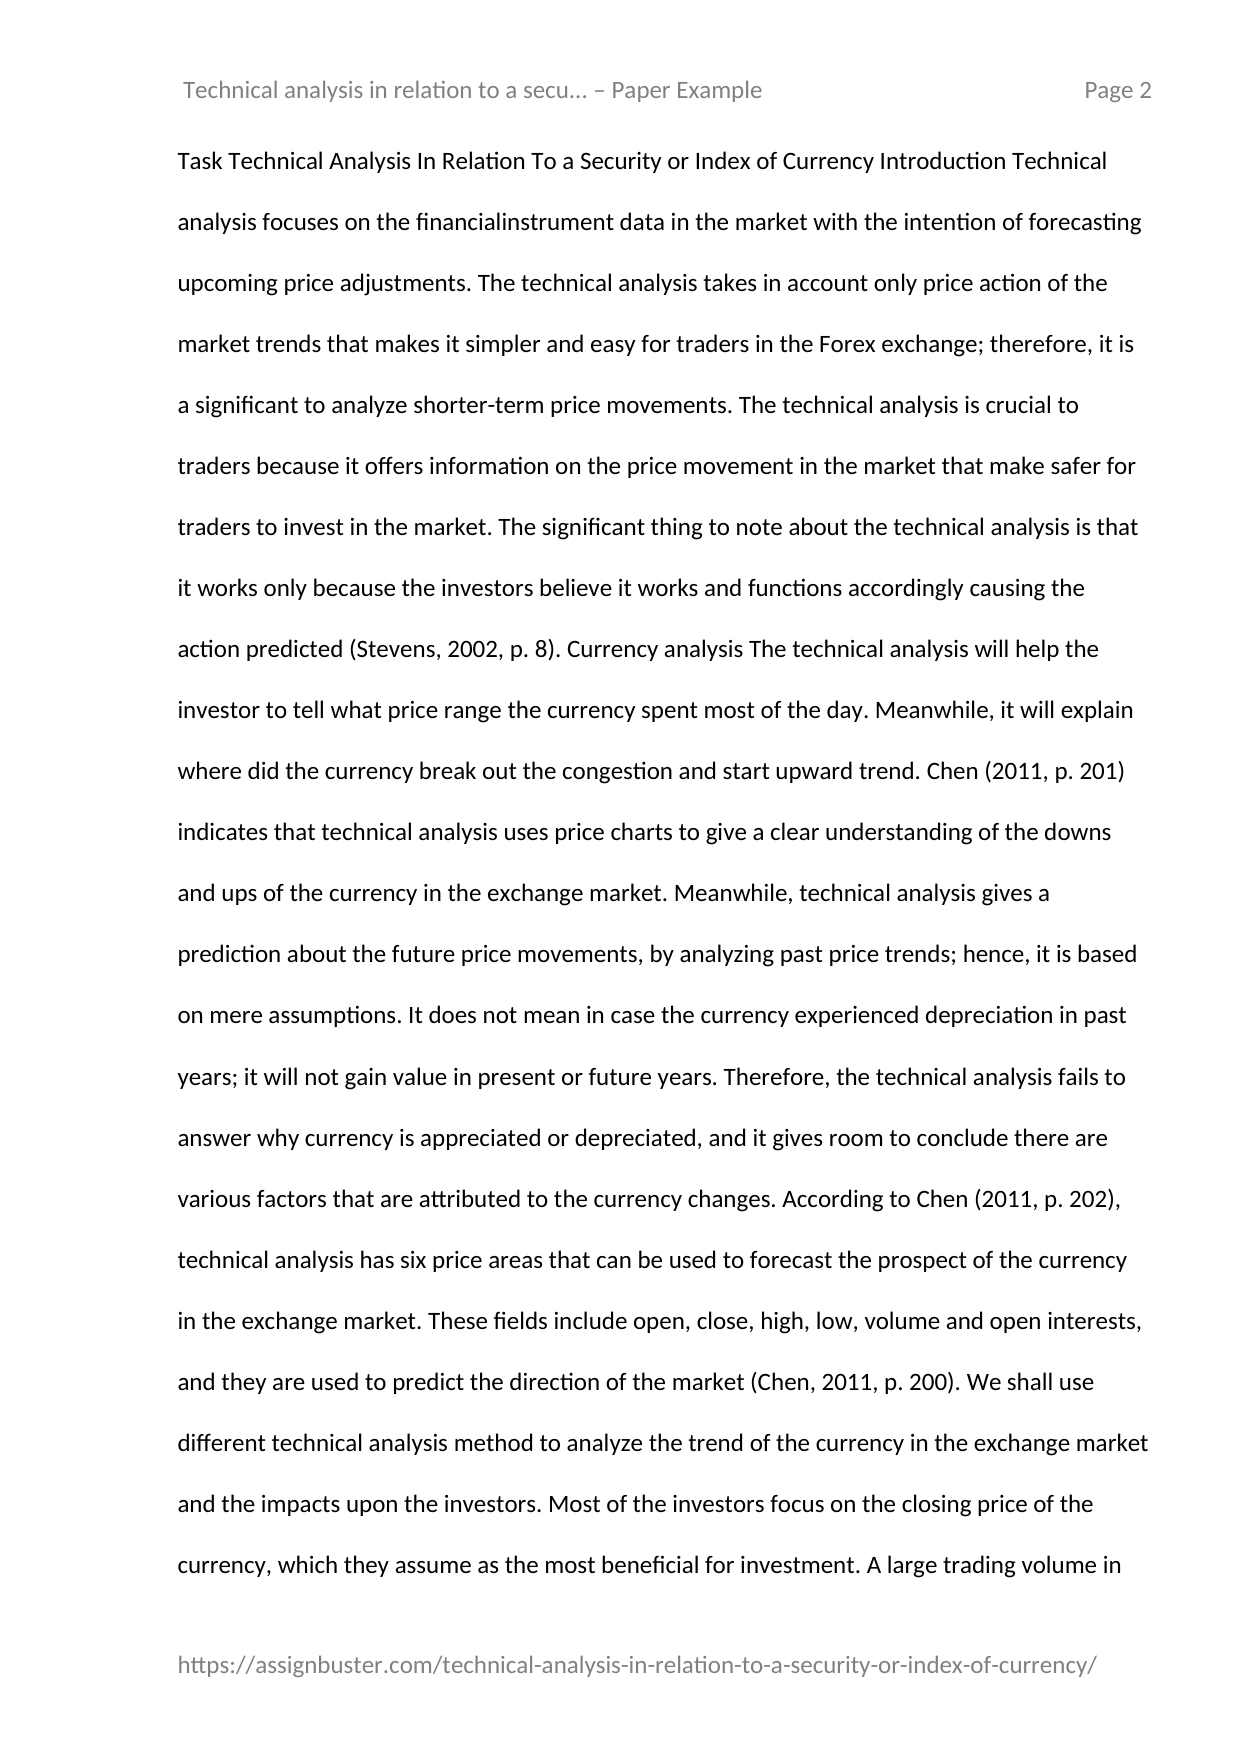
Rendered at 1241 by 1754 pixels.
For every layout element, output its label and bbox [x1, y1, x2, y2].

text [177, 145, 1152, 1579]
